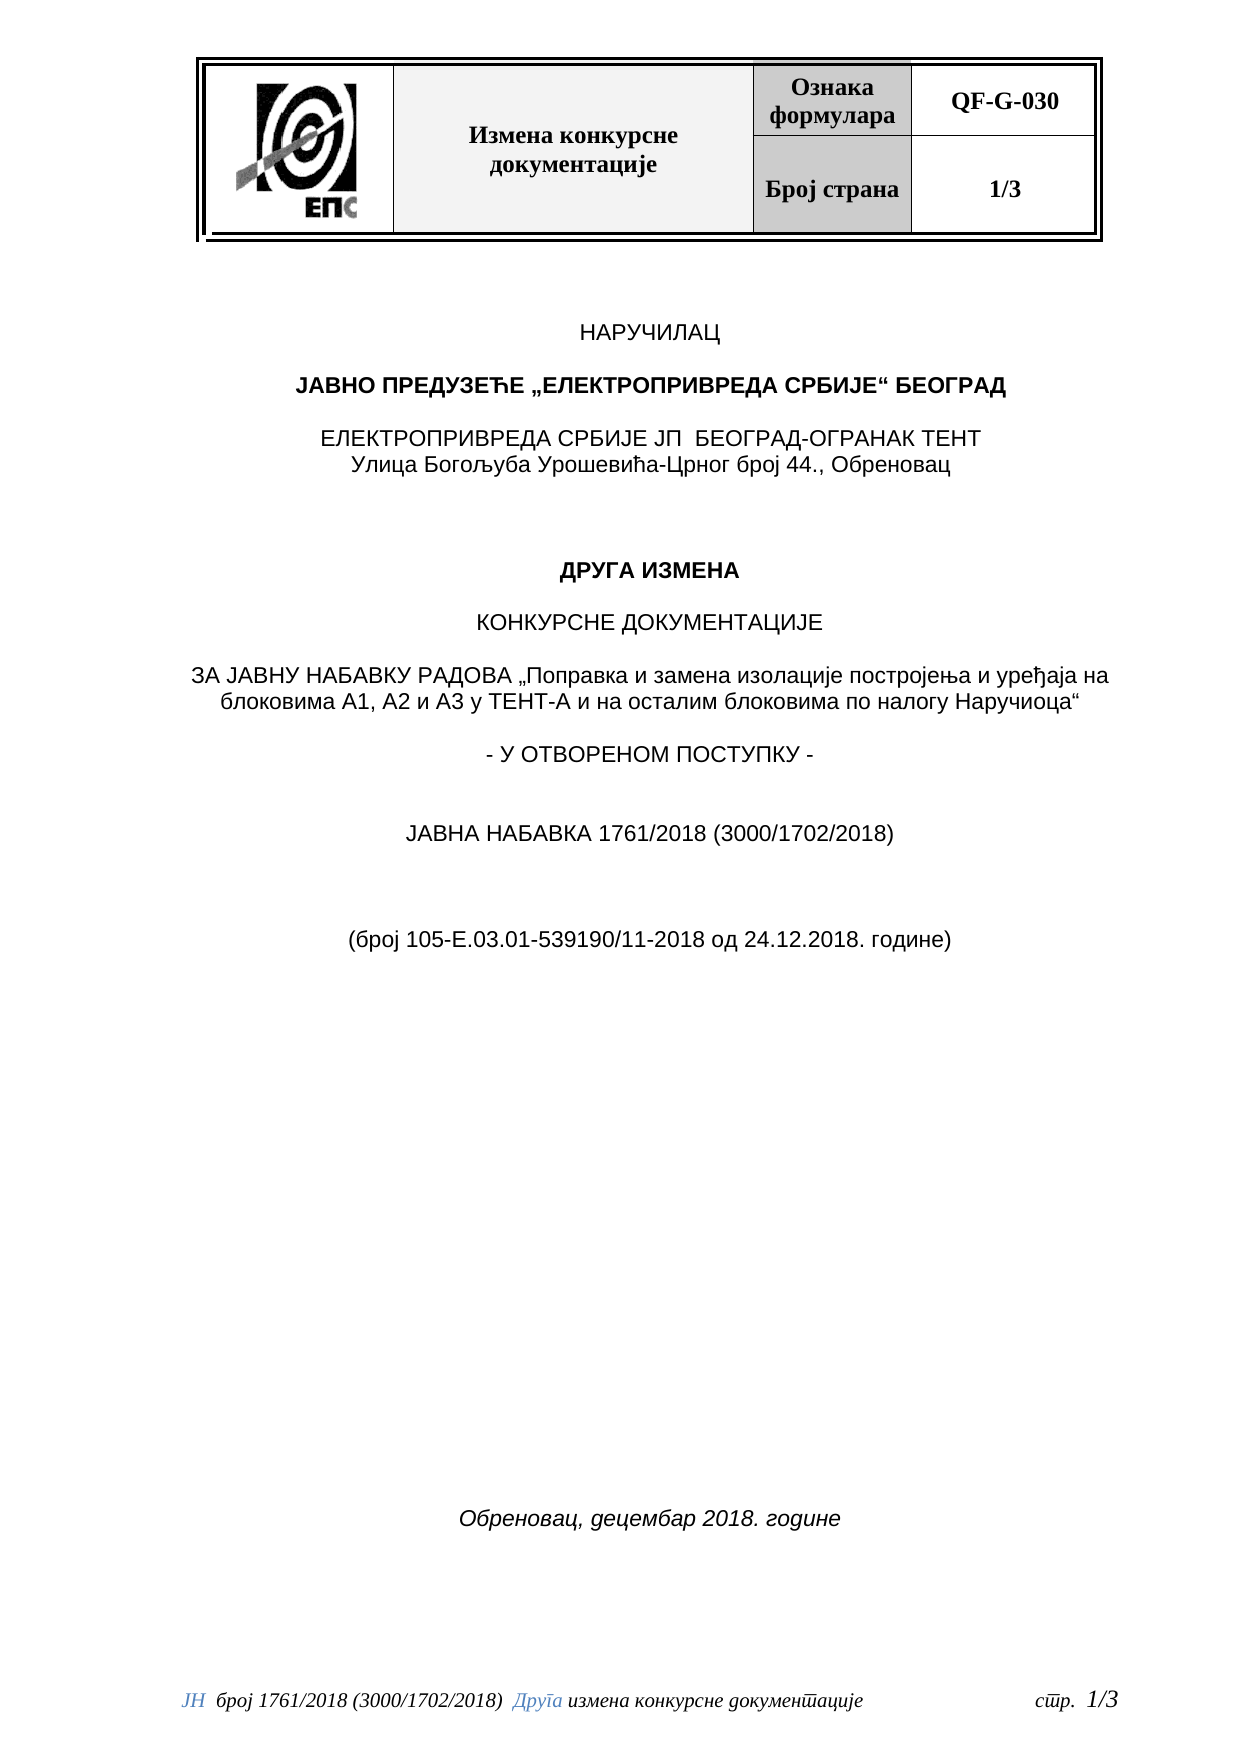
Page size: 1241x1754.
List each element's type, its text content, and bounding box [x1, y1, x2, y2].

title НАРУЧИЛАЦ [177, 319, 1122, 346]
text ЕЛЕКТРОПРИВРЕДА СРБИЈЕ ЈП БЕОГРАД-ОГРАНАК ТЕНТ [177, 425, 1124, 451]
text ДРУГА ИЗМЕНА [177, 557, 1122, 583]
text Улица Богољуба Урошевића-Црног број 44., Обреновац [177, 451, 1124, 477]
text ЈАВНО ПРЕДУЗЕЋЕ „ЕЛЕКТРОПРИВРЕДА СРБИЈЕ“ БЕОГРАД [177, 372, 1124, 398]
text КОНКУРСНЕ ДОКУМЕНТАЦИЈЕ [177, 609, 1122, 636]
text ЗА ЈАВНУ НАБАВКУ РАДОВА „Поправка и замена изолације постројења и уређаја на блоковима А1, А2 и А3 у ТЕНТ-А и на осталим блоковима по налогу Наручиоца“ [177, 662, 1122, 715]
text Обреновац, децембар 2018. године [177, 1505, 1122, 1532]
text ЈАВНА НАБАВКА 1761/2018 (3000/1702/2018) [177, 820, 1122, 846]
text (број 105-Е.03.01-539190/11-2018 од 24.12.2018. године) [177, 926, 1122, 952]
text - У ОТВОРЕНОМ ПОСТУПКУ - [177, 741, 1122, 767]
